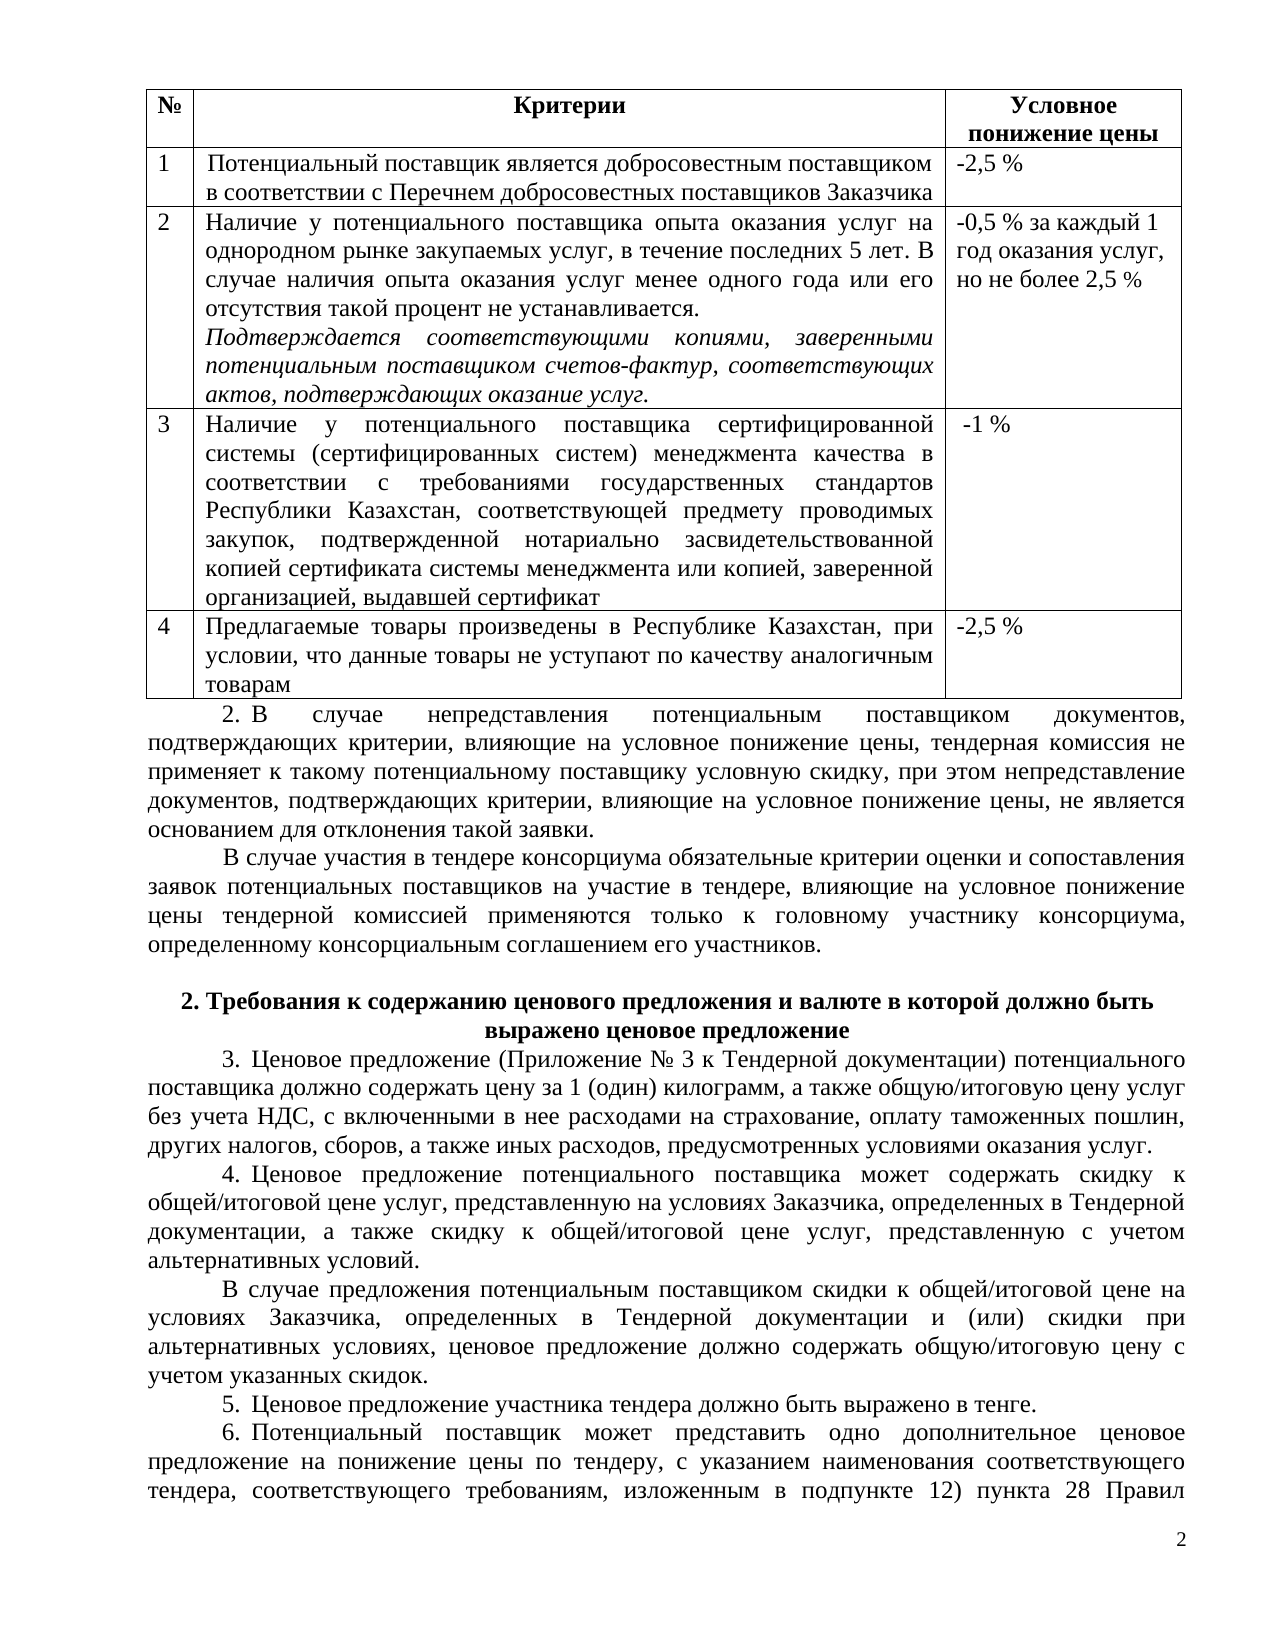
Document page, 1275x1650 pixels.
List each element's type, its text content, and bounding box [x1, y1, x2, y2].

list Ценовое предложение участника тендера должно быть выражено в тенге. [148, 1389, 1186, 1417]
list В случае непредставления потенциальным поставщиком документов, подтверждающих критерии, влияющие на условное понижение цены, тендерная комиссия не применяет к такому потенциальному поставщику условную скидку, при этом непредставление документов, подтверждающих критерии, влияющие на условное понижение цены, не является основанием для отклонения такой заявки. [148, 699, 1186, 842]
table_cell Предлагаемые товары произведены в Республике Казахстан, при условии, что данные товары не уступают по качеству аналогичным товарам [194, 611, 945, 698]
table_cell Наличие у потенциального поставщика опыта оказания услуг на однородном рынке закупаемых услуг, в течение последних 5 лет. В случае наличия опыта оказания услуг менее одного года или его отсутствия такой процент не устанавливается. Подтверждается соответствующими копиями, заверенными потенциальным поставщиком счетов-фактур, соответствующих актов, подтверждающих оказание услуг. [194, 207, 945, 408]
table_cell Наличие у потенциального поставщика сертифицированной системы (сертифицированных систем) менеджмента качества в соответствии с требованиями государственных стандартов Республики Казахстан, соответствующей предмету проводимых закупок, подтвержденной нотариально засвидетельствованной копией сертификата системы менеджмента или копией, заверенной организацией, выдавшей сертификат [194, 409, 945, 610]
table_header Критерии [194, 90, 945, 147]
text В случае предложения потенциальным поставщиком скидки к общей/итоговой цене на условиях Заказчика, определенных в Тендерной документации и (или) скидки при альтернативных условиях, ценовое предложение должно содержать общую/итоговую цену с учетом указанных скидок. [148, 1274, 1186, 1389]
table_cell 4 [147, 611, 193, 698]
table_cell 3 [147, 409, 193, 610]
table_cell -2,5 % [946, 611, 1181, 698]
table_cell 2 [147, 207, 193, 408]
table_header Условное понижение цены [946, 90, 1181, 147]
table_cell 1 [147, 148, 193, 206]
text В случае участия в тендере консорциума обязательные критерии оценки и сопоставления заявок потенциальных поставщиков на участие в тендере, влияющие на условное понижение цены тендерной комиссией применяются только к головному участнику консорциума, определенному консорциальным соглашением его участников. [148, 842, 1186, 957]
text 2. Требования к содержанию ценового предложения и валюте в которой должно быть выражено ценовое предложение [148, 986, 1186, 1044]
list Ценовое предложение потенциального поставщика может содержать скидку к общей/итоговой цене услуг, представленную на условиях Заказчика, определенных в Тендерной документации, а также скидку к общей/итоговой цене услуг, представленную с учетом альтернативных условий. [148, 1159, 1186, 1274]
table_cell -0,5 % за каждый 1 год оказания услуг, но не более 2,5 % [946, 207, 1181, 408]
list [148, 1417, 1186, 1504]
table_cell -1 % [946, 409, 1181, 610]
table_cell -2,5 % [946, 148, 1181, 206]
table_cell Потенциальный поставщик является добросовестным поставщиком в соответствии с Перечнем добросовестных поставщиков Заказчика [194, 148, 945, 206]
list Ценовое предложение (Приложение № 3 к Тендерной документации) потенциального поставщика должно содержать цену за 1 (один) килограмм, а также общую/итоговую цену услуг без учета НДС, с включенными в нее расходами на страхование, оплату таможенных пошлин, других налогов, сборов, а также иных расходов, предусмотренных условиями оказания услуг. [148, 1044, 1186, 1159]
table_header № [147, 90, 193, 147]
